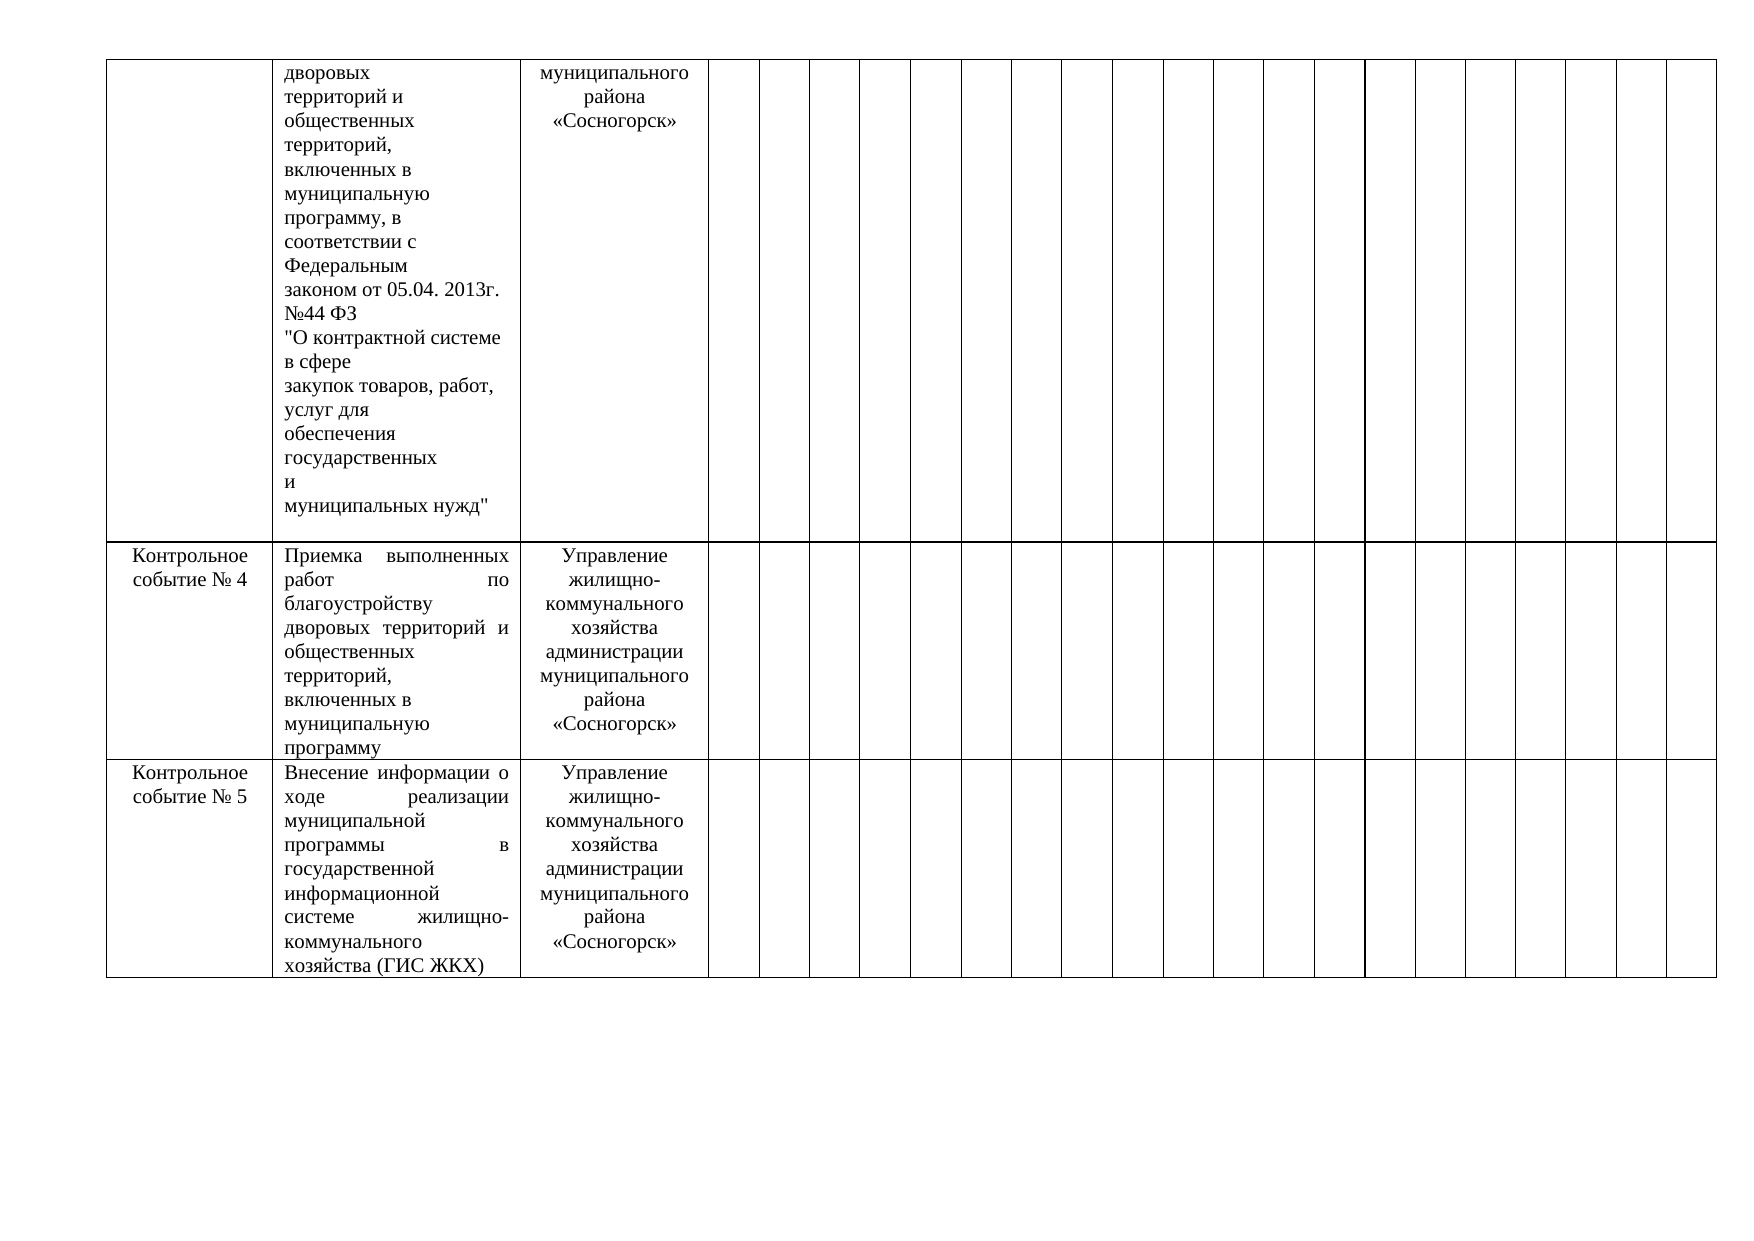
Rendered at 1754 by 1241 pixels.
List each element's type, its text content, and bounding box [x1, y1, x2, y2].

table_cell [1113, 60, 1163, 541]
table_cell [1012, 543, 1061, 759]
table_cell [962, 760, 1011, 977]
table_cell [1516, 543, 1565, 759]
table_cell [760, 760, 809, 977]
table_cell [810, 543, 859, 759]
table_cell [1012, 760, 1061, 977]
table_cell [1062, 543, 1112, 759]
table_cell [1062, 760, 1112, 977]
table_cell [810, 60, 859, 541]
table_cell [1214, 60, 1263, 541]
table_cell [1516, 760, 1565, 977]
table_cell [911, 543, 961, 759]
table_cell [1667, 543, 1716, 759]
table_cell [1416, 760, 1465, 977]
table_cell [273, 60, 520, 541]
table_cell [962, 60, 1011, 541]
table_cell [1667, 60, 1716, 541]
table_cell [1466, 543, 1515, 759]
table_cell [709, 60, 759, 541]
table_cell [1315, 60, 1364, 541]
table_cell [1466, 760, 1515, 977]
table_cell [1012, 60, 1061, 541]
table_cell [1113, 543, 1163, 759]
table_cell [521, 60, 708, 541]
table_cell [810, 760, 859, 977]
table_cell [860, 60, 910, 541]
table_cell [760, 543, 809, 759]
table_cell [107, 60, 272, 541]
table_cell [709, 760, 759, 977]
table_cell [1113, 760, 1163, 977]
table_cell [1214, 543, 1263, 759]
table_cell [1062, 60, 1112, 541]
table_cell Приемка выполненных работ по благоустройству дворовых территорий и общественных территорий, включенных в муниципальную программу [273, 543, 520, 759]
table_cell [860, 543, 910, 759]
table_cell [1416, 543, 1465, 759]
table_cell [1164, 60, 1213, 541]
table_cell [1366, 543, 1415, 759]
table_cell Управление жилищно-коммунального хозяйства администрации муниципального района «Сосногорск» [521, 760, 708, 977]
table_cell [1366, 760, 1415, 977]
table_cell [962, 543, 1011, 759]
table_cell Внесение информации о ходе реализации муниципальной программы в государственной информационной системе жилищно-коммунального хозяйства (ГИС ЖКХ) [273, 760, 520, 977]
table_cell [860, 760, 910, 977]
table_cell [1366, 60, 1415, 541]
table_cell [1617, 60, 1666, 541]
table_cell [911, 60, 961, 541]
table_cell [709, 543, 759, 759]
table_cell [1164, 760, 1213, 977]
table_cell [1264, 60, 1314, 541]
table_cell [1416, 60, 1465, 541]
table_cell [1264, 543, 1314, 759]
table_cell Управление жилищно-коммунального хозяйства администрации муниципального района «Сосногорск» [521, 543, 708, 759]
table_cell [1617, 760, 1666, 977]
table_cell [1264, 760, 1314, 977]
table_cell [1566, 60, 1616, 541]
table_cell [1667, 760, 1716, 977]
table_cell [1566, 760, 1616, 977]
table_cell [1315, 543, 1364, 759]
table_cell [1617, 543, 1666, 759]
table_cell [1164, 543, 1213, 759]
table_cell [1315, 760, 1364, 977]
table_cell [911, 760, 961, 977]
table_cell [1516, 60, 1565, 541]
table_cell [1214, 760, 1263, 977]
table_cell Контрольное событие № 5 [107, 760, 272, 977]
table_cell [1466, 60, 1515, 541]
table_cell [760, 60, 809, 541]
table_cell Контрольное событие № 4 [107, 543, 272, 759]
table_cell [1566, 543, 1616, 759]
